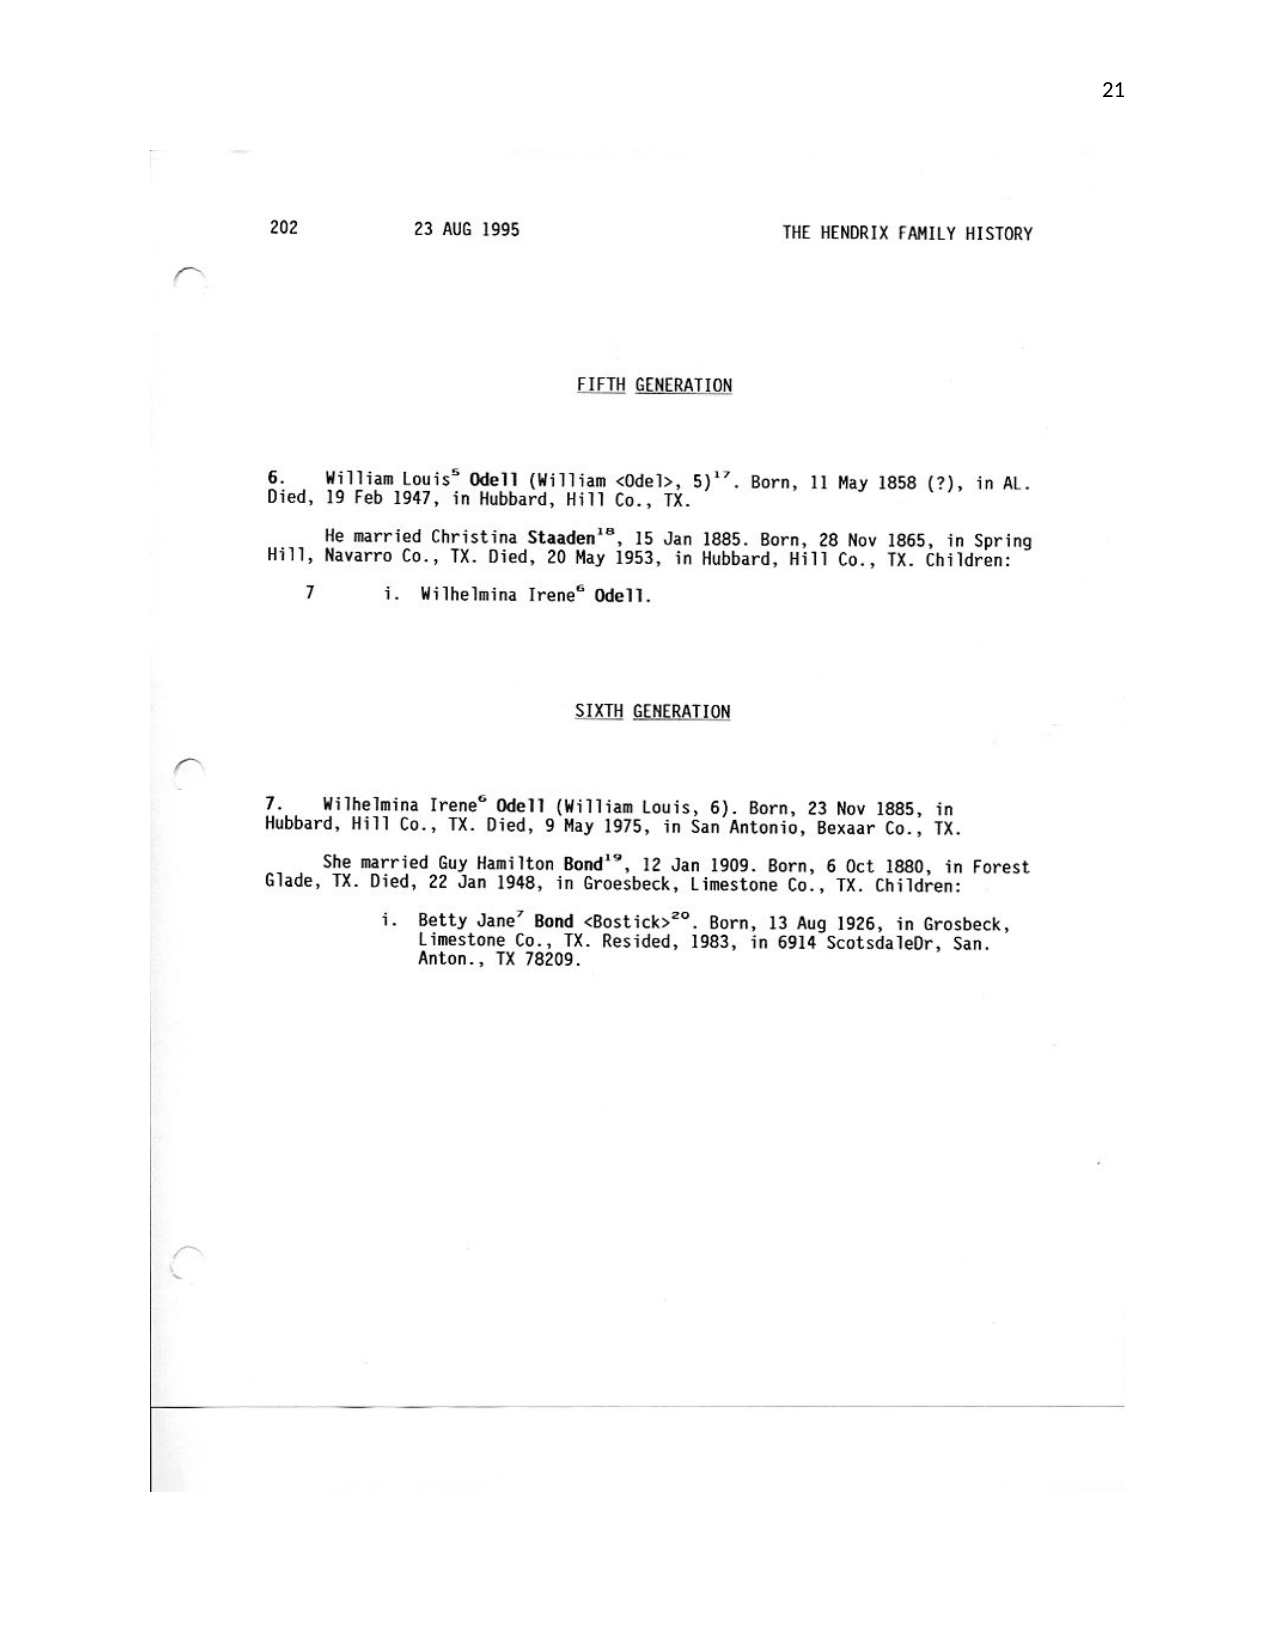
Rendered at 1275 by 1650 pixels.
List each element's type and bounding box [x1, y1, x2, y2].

picture [150, 150, 1125, 1492]
